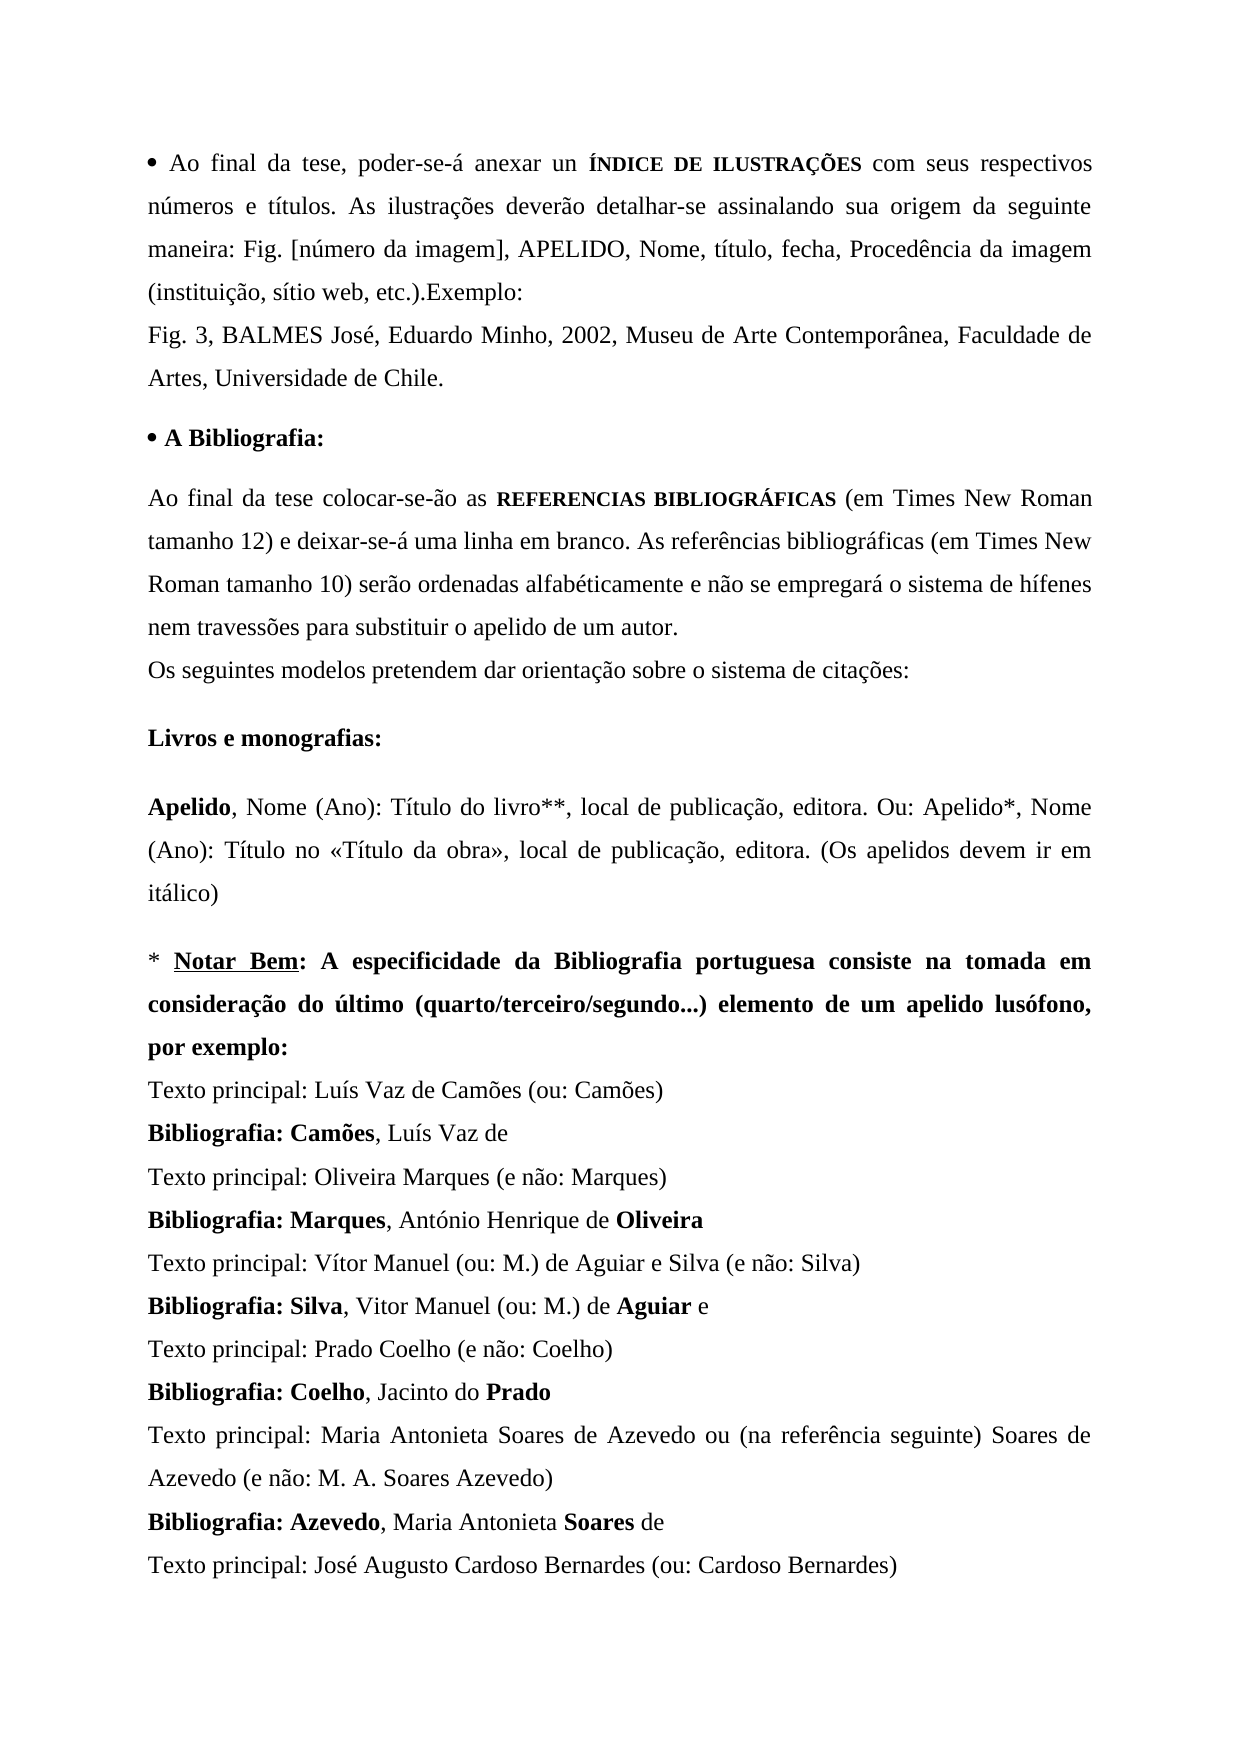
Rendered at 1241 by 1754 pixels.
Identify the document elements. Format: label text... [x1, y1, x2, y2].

text Texto principal: Maria Antonieta Soares de Azevedo ou (na referência seguinte) Soares de Azevedo (e não: M. A. Soares Azevedo) [148, 1420, 1093, 1492]
text Texto principal: Prado Coelho (e não: Coelho) [148, 1334, 1093, 1363]
text Bibliografia: Azevedo, Maria Antonieta Soares de [148, 1507, 1093, 1535]
text Ao final da tese, poder-se-á anexar un ÍNDICE DE ILUSTRAÇÕES com seus respectivos números e títulos. As ilustrações deverão detalhar-se assinalando sua origem da seguinte maneira: Fig. [número da imagem], APELIDO, Nome, título, fecha, Procedência da imagem (instituição, sítio web, etc.).Exemplo: [148, 148, 1093, 306]
text Texto principal: José Augusto Cardoso Bernardes (ou: Cardoso Bernardes) [148, 1550, 1093, 1578]
text Apelido, Nome (Ano): Título do livro**, local de publicação, editora. Ou: Apelido*, Nome (Ano): Título no «Título da obra», local de publicação, editora. (Os apelidos devem ir em itálico) [148, 792, 1093, 907]
text Bibliografia: Silva, Vitor Manuel (ou: M.) de Aguiar e [148, 1291, 1093, 1320]
text * Notar Bem: A especificidade da Bibliografia portuguesa consiste na tomada em consideração do último (quarto/terceiro/segundo...) elemento de um apelido lusófono, por exemplo: [148, 946, 1093, 1061]
text Bibliografia: Marques, António Henrique de Oliveira [148, 1205, 1093, 1233]
text Bibliografia: Coelho, Jacinto do Prado [148, 1377, 1093, 1406]
text Os seguintes modelos pretendem dar orientação sobre o sistema de citações: [148, 655, 1093, 684]
text Texto principal: Luís Vaz de Camões (ou: Camões) [148, 1075, 1093, 1104]
text Texto principal: Oliveira Marques (e não: Marques) [148, 1162, 1093, 1190]
text Livros e monografias: [148, 723, 1093, 752]
text A Bibliografia: [148, 423, 1093, 452]
text Texto principal: Vítor Manuel (ou: M.) de Aguiar e Silva (e não: Silva) [148, 1248, 1093, 1277]
text Fig. 3, BALMES José, Eduardo Minho, 2002, Museu de Arte Contemporânea, Faculdade de Artes, Universidade de Chile. [148, 320, 1093, 392]
text Bibliografia: Camões, Luís Vaz de [148, 1118, 1093, 1147]
text Ao final da tese colocar-se-ão as REFERENCIAS BIBLIOGRÁFICAS (em Times New Roman tamanho 12) e deixar-se-á uma linha em branco. As referências bibliográficas (em Times New Roman tamanho 10) serão ordenadas alfabéticamente e não se empregará o sistema de hífenes nem travessões para substituir o apelido de um autor. [148, 483, 1093, 641]
